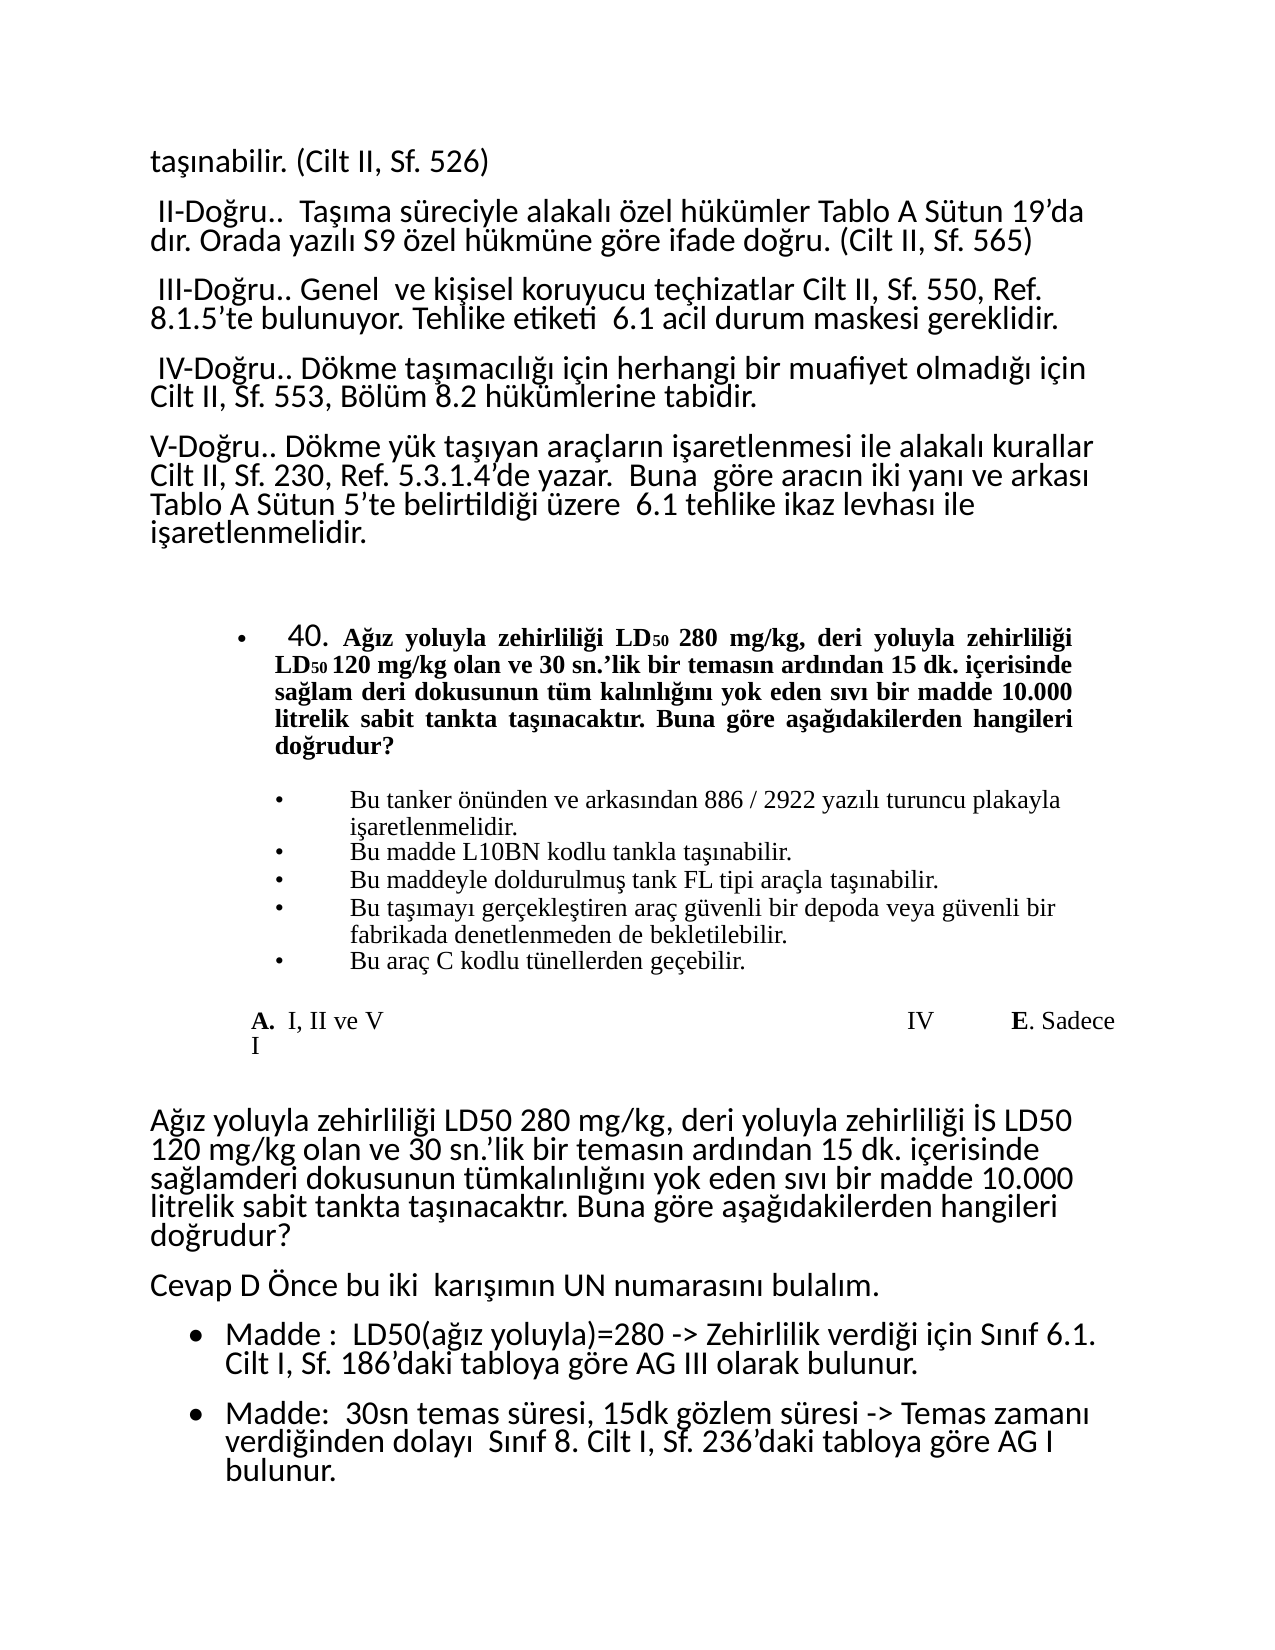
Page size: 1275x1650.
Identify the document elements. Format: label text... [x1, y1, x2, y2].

list Bu maddeyle doldurulmuş tank FL tipi araçla taşınabilir. [274, 868, 1125, 893]
text IV-Doğru.. Dökme taşımacılığı için herhangi bir muafiyet olmadığı için Cilt II, Sf. 553, Bölüm 8.2 hükümlerine tabidir. [150, 356, 1125, 414]
list Madde : LD50(ağız yoluyla)=280 -> Zehirlilik verdiği için Sınıf 6.1. Cilt I, Sf. 186’daki tabloya göre AG III olarak bulunur. [187, 1323, 1125, 1380]
list Bu madde L10BN kodlu tankla taşınabilir. [274, 841, 1125, 866]
list Bu taşımayı gerçekleştiren araç güvenli bir depoda veya güvenli bir fabrikada denetlenmeden de bekletilebilir. [274, 895, 1073, 949]
text III-Doğru.. Genel ve kişisel koruyucu teçhizatlar Cilt II, Sf. 550, Ref. 8.1.5’te bulunuyor. Tehlike etiketi 6.1 acil durum maskesi gereklidir. [150, 278, 1125, 335]
list Madde: 30sn temas süresi, 15dk gözlem süresi -> Temas zamanı verdiğinden dolayı Sınıf 8. Cilt I, Sf. 236’daki tabloya göre AG I bulunur. [187, 1401, 1125, 1487]
text Ağız yoluyla zehirliliği LD50 280 mg/kg, deri yoluyla zehirliliği İS LD50 120 mg/kg olan ve 30 sn.’lik bir temasın ardından 15 dk. içerisinde sağlamderi dokusunun tümkalınlığını yok eden sıvı bir madde 10.000 litrelik sabit tankta taşınacaktır. Buna göre aşağıdakilerden hangileri doğrudur? [150, 1109, 1125, 1252]
text A. I, II ve V IV E. Sadece I [251, 1009, 1125, 1059]
text V-Doğru.. Dökme yük taşıyan araçların işaretlenmesi ile alakalı kurallar Cilt II, Sf. 230, Ref. 5.3.1.4’de yazar. Buna göre aracın iki yanı ve arkası Tablo A Sütun 5’te belirtildiği üzere 6.1 tehlike ikaz levhası ile işaretlenmelidir. [150, 434, 1125, 549]
list Bu araç C kodlu tünellerden geçebilir. [274, 949, 1125, 974]
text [150, 150, 1125, 179]
list Bu tanker önünden ve arkasından 886 / 2922 yazılı turuncu plakayla işaretlenmelidir. [274, 787, 1073, 841]
text Cevap D Önce bu iki karışımın UN numarasını bulalım. [150, 1273, 1125, 1302]
list 40. Ağız yoluyla zehirliliği LD50 280 mg/kg, deri yoluyla zehirliliği LD50 120 mg/kg olan ve 30 sn.’lik bir temasın ardından 15 dk. içerisinde sağlam deri dokusunun tüm kalınlığını yok eden sıvı bir madde 10.000 litrelik sabit tankta taşınacaktır. Buna göre aşağıdakilerden hangileri doğrudur? [237, 626, 1073, 761]
text II-Doğru.. Taşıma süreciyle alakalı özel hükümler Tablo A Sütun 19’da dır. Orada yazılı S9 özel hükmüne göre ifade doğru. (Cilt II, Sf. 565) [150, 199, 1125, 257]
